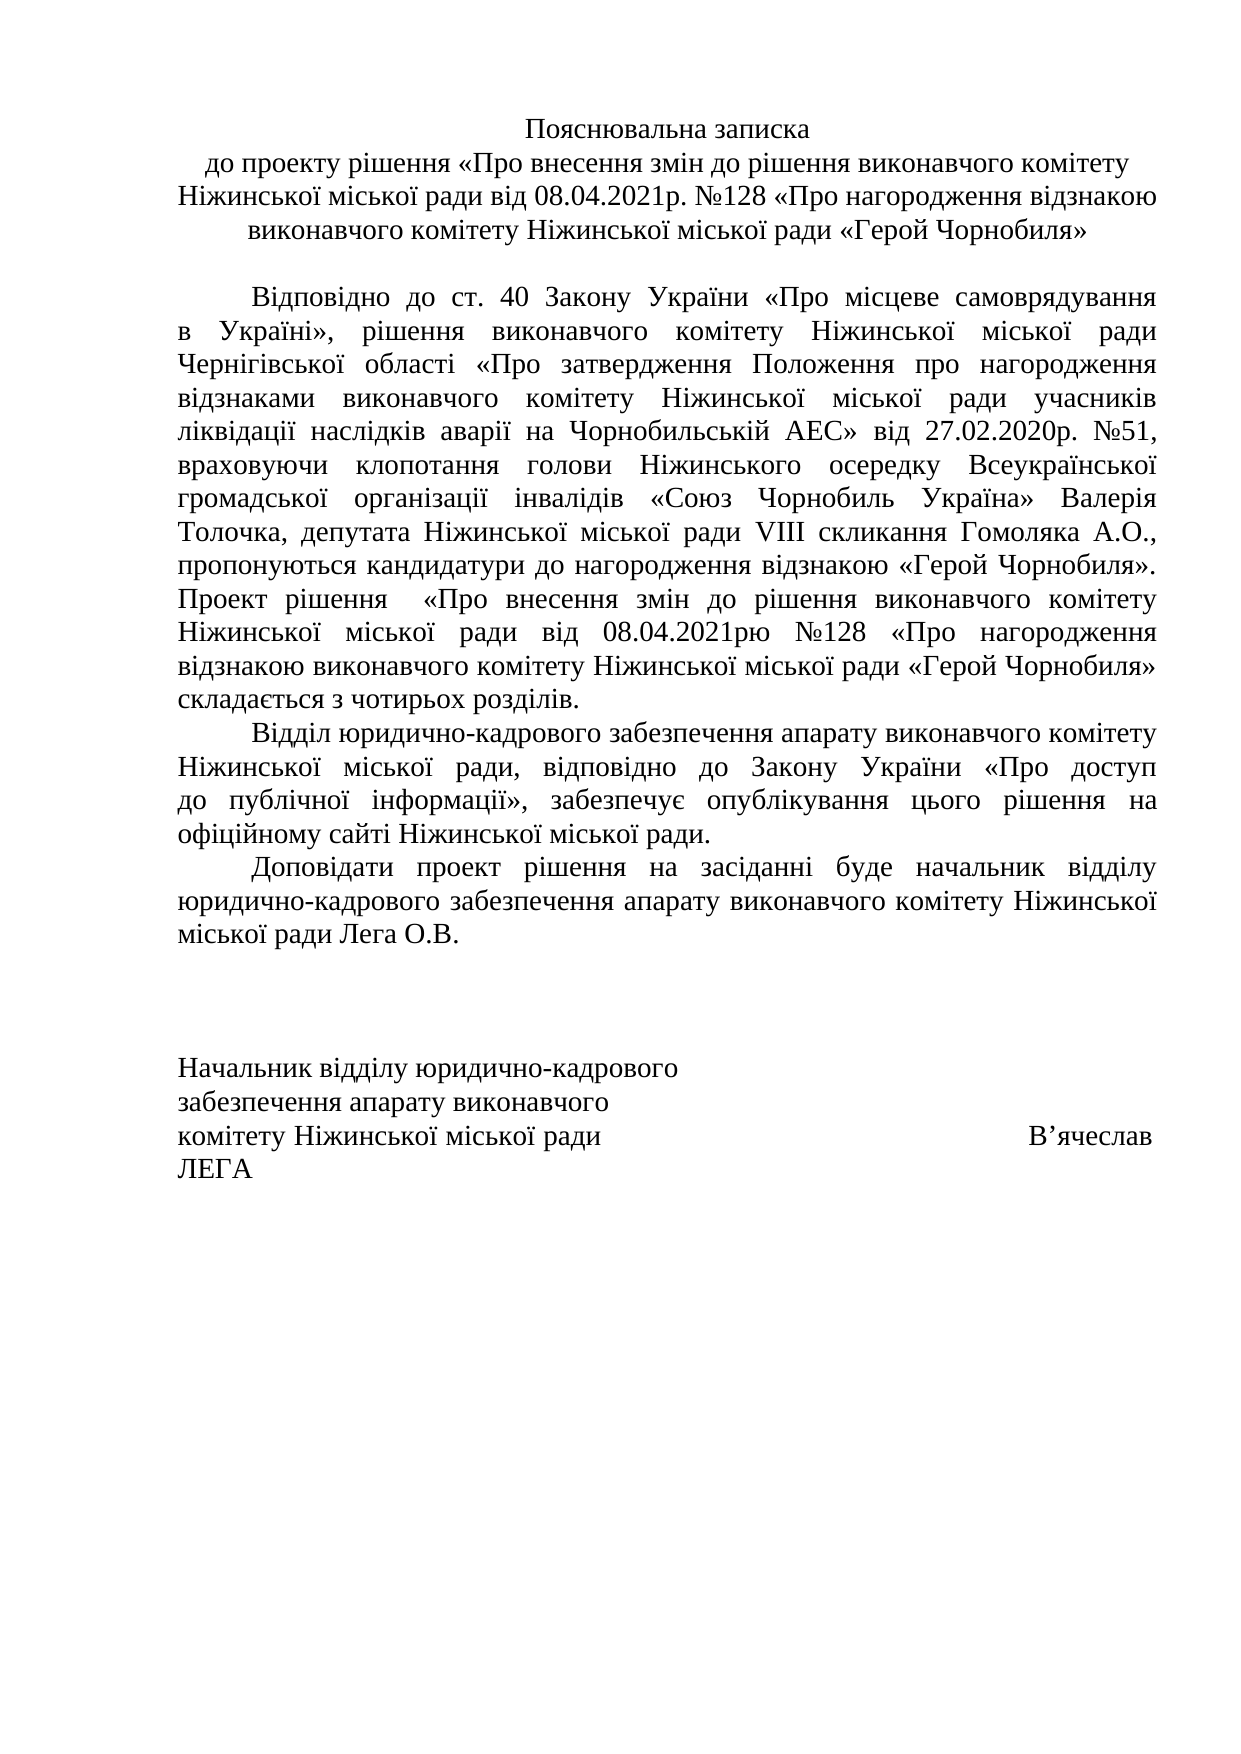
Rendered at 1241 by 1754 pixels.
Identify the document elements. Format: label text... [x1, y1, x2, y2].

text Пояснювальна записка [177, 111, 1157, 145]
text Відділ юридично-кадрового забезпечення апарату виконавчого комітету Ніжинської міської ради, відповідно до Закону України «Про доступ до публічної інформації», забезпечує опублікування цього рішення на офіційному сайті Ніжинської міської ради. [177, 715, 1157, 849]
text до проекту рішення «Про внесення змін до рішення виконавчого комітету Ніжинської міської ради від 08.04.2021р. №128 «Про нагородження відзнакою виконавчого комітету Ніжинської міської ради «Герой Чорнобиля» [177, 145, 1157, 246]
text Начальник відділу юридично-кадрового [177, 1051, 1157, 1084]
text Доповідати проект рішення на засіданні буде начальник відділу юридично-кадрового забезпечення апарату виконавчого комітету Ніжинської міської ради Лега О.В. [177, 849, 1157, 950]
text Відповідно до ст. 40 Закону України «Про місцеве самоврядування в Україні», рішення виконавчого комітету Ніжинської міської ради Чернігівської області «Про затвердження Положення про нагородження відзнаками виконавчого комітету Ніжинської міської ради учасників ліквідації наслідків аварії на Чорнобильській АЕС» від 27.02.2020р. №51, враховуючи клопотання голови Ніжинського осередку Всеукраїнської громадської організації інвалідів «Союз Чорнобиль Україна» Валерія Толочка, депутата Ніжинської міської ради VІІІ скликання Гомоляка А.О., пропонуються кандидатури до нагородження відзнакою «Герой Чорнобиля». Проект рішення «Про внесення змін до рішення виконавчого комітету Ніжинської міської ради від 08.04.2021рю №128 «Про нагородження відзнакою виконавчого комітету Ніжинської міської ради «Герой Чорнобиля» складається з чотирьох розділів. [177, 279, 1157, 715]
text забезпечення апарату виконавчого [177, 1084, 1157, 1118]
text комітету Ніжинської міської ради В’ячеслав ЛЕГА [177, 1118, 1157, 1185]
